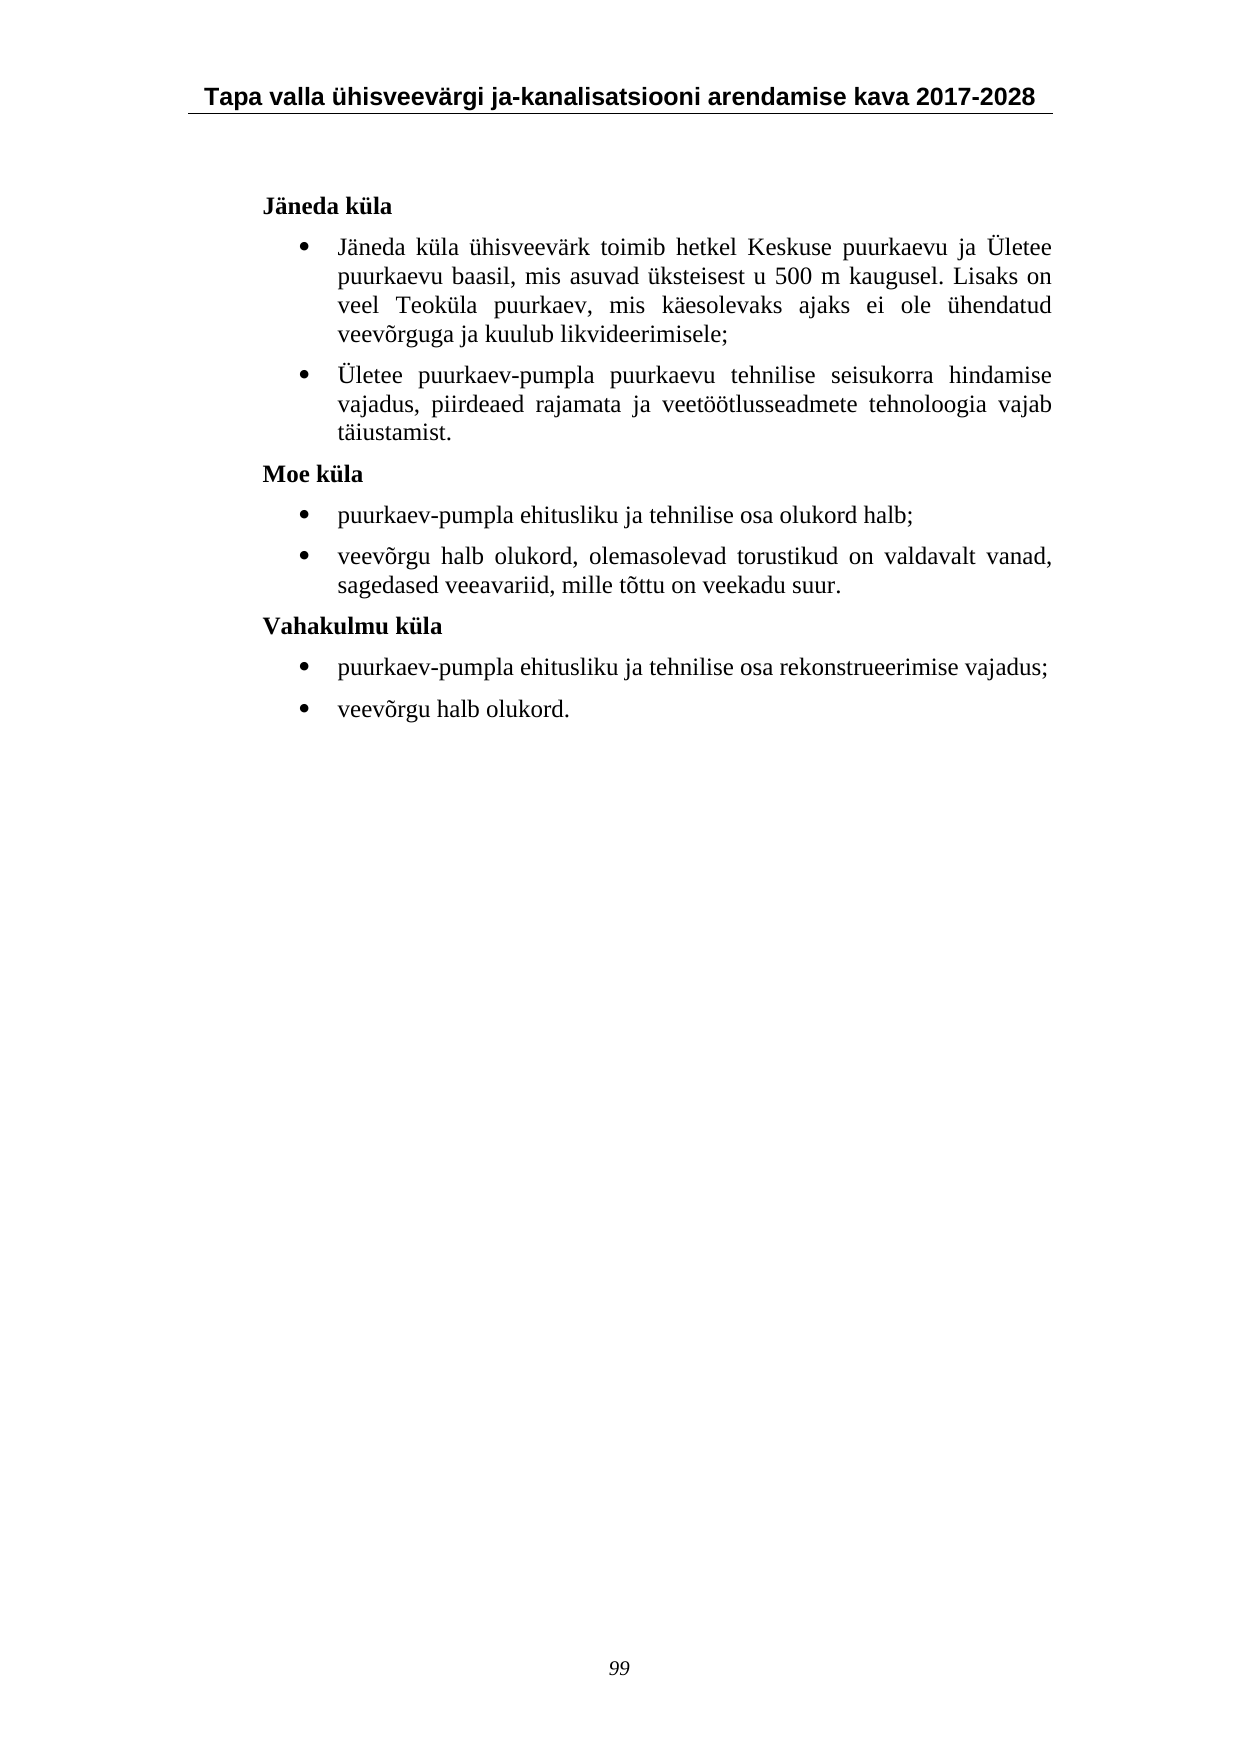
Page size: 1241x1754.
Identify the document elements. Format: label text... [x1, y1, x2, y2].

text Jäneda küla [262, 191, 1053, 220]
list veevõrgu halb olukord. [300, 694, 1053, 722]
text Vahakulmu küla [262, 611, 1053, 640]
list Ületee puurkaev-pumpla puurkaevu tehnilise seisukorra hindamise vajadus, piirdeaed rajamata ja veetöötlusseadmete tehnoloogia vajab täiustamist. [300, 360, 1053, 446]
list veevõrgu halb olukord, olemasolevad torustikud on valdavalt vanad, sagedased veeavariid, mille tõttu on veekadu suur. [300, 541, 1053, 599]
list Jäneda küla ühisveevärk toimib hetkel Keskuse puurkaevu ja Ületee puurkaevu baasil, mis asuvad üksteisest u 500 m kaugusel. Lisaks on veel Teoküla puurkaev, mis käesolevaks ajaks ei ole ühendatud veevõrguga ja kuulub likvideerimisele; [300, 232, 1053, 347]
text Moe küla [262, 459, 1053, 487]
list puurkaev-pumpla ehitusliku ja tehnilise osa rekonstrueerimise vajadus; [300, 652, 1053, 681]
list puurkaev-pumpla ehitusliku ja tehnilise osa olukord halb; [300, 500, 1053, 529]
